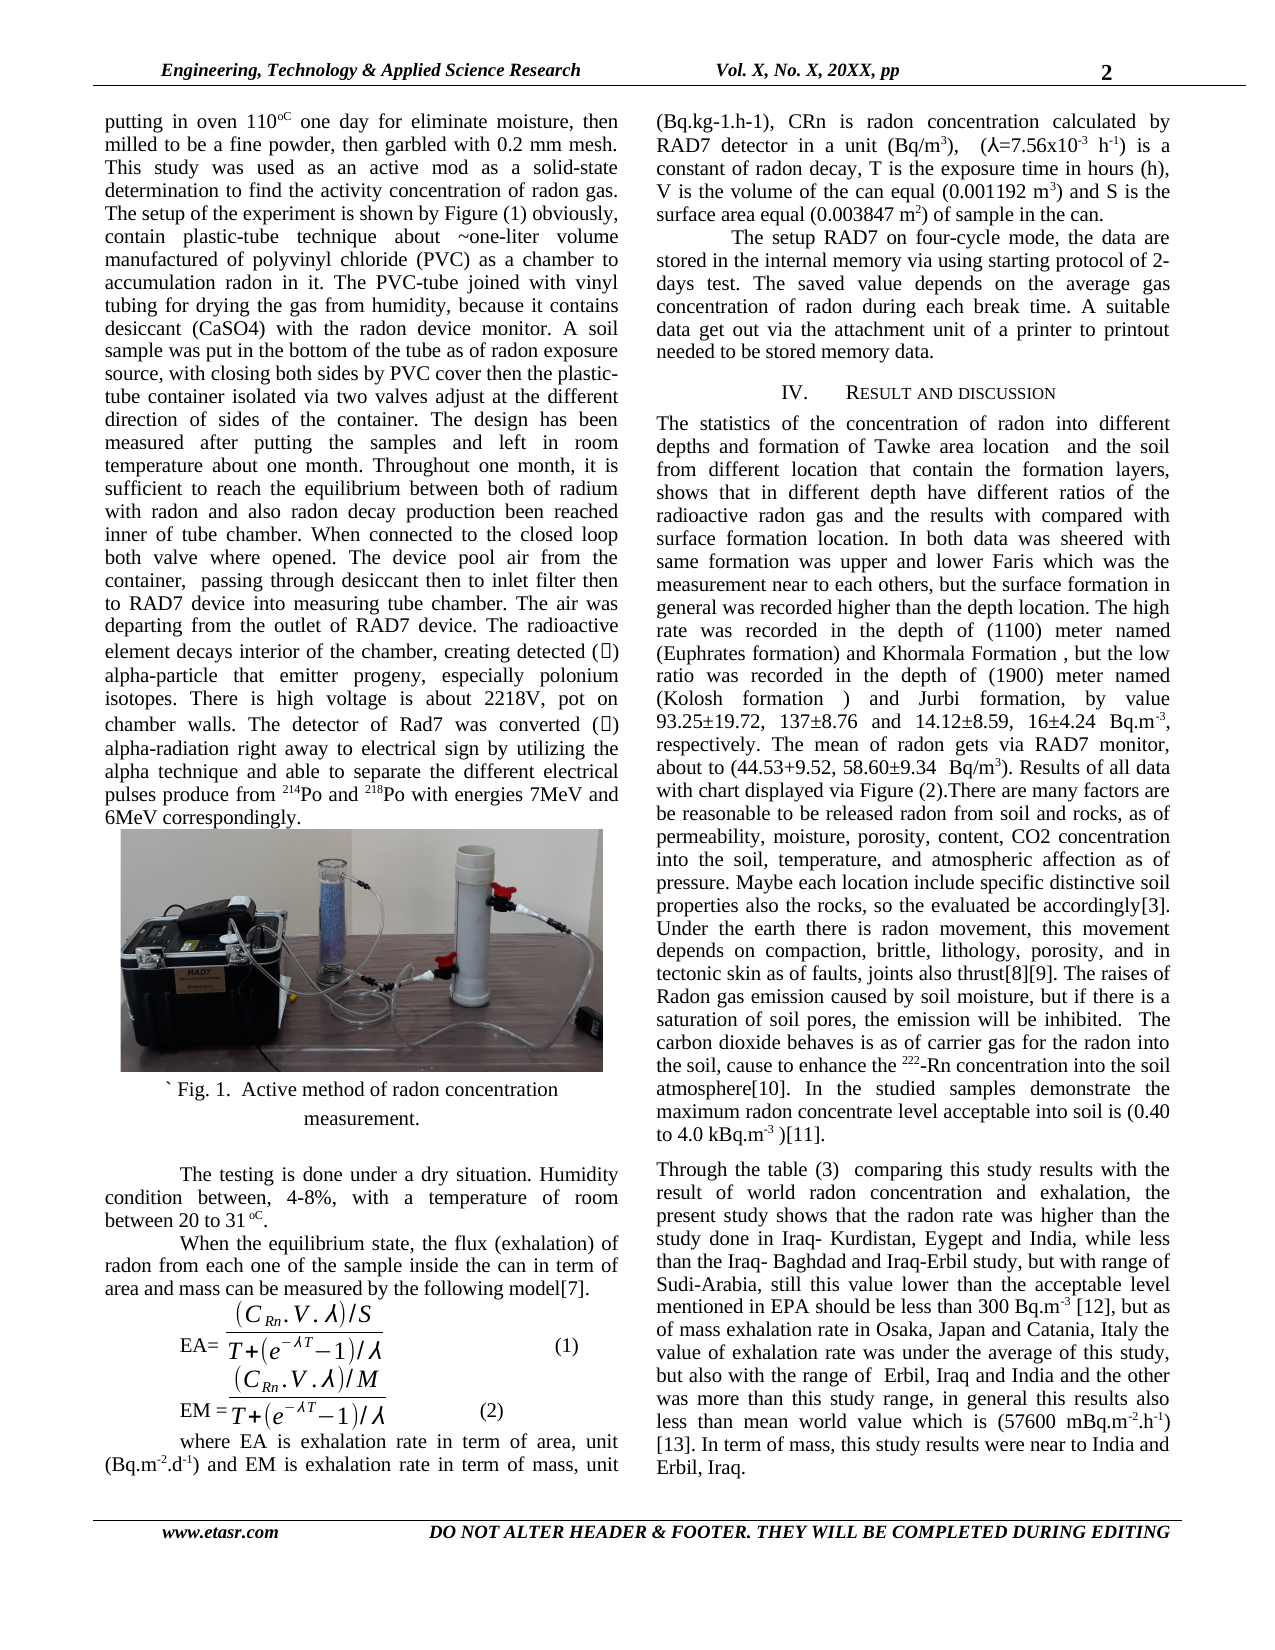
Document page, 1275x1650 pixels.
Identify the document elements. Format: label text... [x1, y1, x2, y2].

subtitle Result and discussion [694, 380, 1170, 404]
text The setup RAD7 on four-cycle mode, the data are stored in the internal memory via using starting protocol of 2-days test. The saved value depends on the average gas concentration of radon during each break time. A suitable data get out via the attachment unit of a printer to printout needed to be stored memory data. [656, 226, 1170, 363]
text When the equilibrium state, the flux (exhalation) of radon from each one of the sample inside the can in term of area and mass can be measured by the following model[7]. [104, 1232, 619, 1300]
text ` Fig. 1. Active method of radon concentration measurement. [104, 1077, 619, 1129]
text EA= (1) [104, 1300, 619, 1366]
text where EA is exhalation rate in term of area, unit (Bq.m-2.d-1) and EM is exhalation rate in term of mass, unit (Bq.kg-1.h-1), CRn is radon concentration calculated by RAD7 detector in a unit (Bq/m3), (⅄=7.56x10-3 h-1) is a constant of radon decay, T is the exposure time in hours (h), V is the volume of the can equal (0.001192 m3) and S is the surface area equal (0.003847 m2) of sample in the can. [656, 111, 1170, 226]
text The statistics of the concentration of radon into different depths and formation of Tawke area location and the soil from different location that contain the formation layers, shows that in different depth have different ratios of the radioactive radon gas and the results with compared with surface formation location. In both data was sheered with same formation was upper and lower Faris which was the measurement near to each others, but the surface formation in general was recorded higher than the depth location. The high rate was recorded in the depth of (1100) meter named (Euphrates formation) and Khormala Formation , but the low ratio was recorded in the depth of (1900) meter named (Kolosh formation ) and Jurbi formation, by value 93.25±19.72, 137±8.76 and 14.12±8.59, 16±4.24 Bq.m-3, respectively. The mean of radon gets via RAD7 monitor, about to (44.53+9.52, 58.60±9.34 Bq/m3). Results of all data with chart displayed via Figure (2).There are many factors are be reasonable to be released radon from soil and rocks, as of permeability, moisture, porosity, content, CO2 concentration into the soil, temperature, and atmospheric affection as of pressure. Maybe each location include specific distinctive soil properties also the rocks, so the evaluated be accordingly[3]. Under the earth there is radon movement, this movement depends on compaction, brittle, lithology, porosity, and in tectonic skin as of faults, joints also thrust[8][9]. The raises of Radon gas emission caused by soil moisture, but if there is a saturation of soil pores, the emission will be inhibited. The carbon dioxide behaves is as of carrier gas for the radon into the soil, cause to enhance the 222-Rn concentration into the soil atmosphere[10]. In the studied samples demonstrate the maximum radon concentrate level acceptable into soil is (0.40 to 4.0 kBq.m-3 )[11]. [656, 412, 1170, 1146]
picture [120, 829, 603, 1072]
text The testing is done under a dry situation. Humidity condition between, 4-8%, with a temperature of room between 20 to 31 oC. [104, 1163, 619, 1232]
text EM = (2) [104, 1366, 619, 1431]
text Through the table (3) comparing this study results with the result of world radon concentration and exhalation, the present study shows that the radon rate was higher than the study done in Iraq- Kurdistan, Eygept and India, while less than the Iraq- Baghdad and Iraq-Erbil study, but with range of Sudi-Arabia, still this value lower than the acceptable level mentioned in EPA should be less than 300 Bq.m-3 [12], but as of mass exhalation rate in Osaka, Japan and Catania, Italy the value of exhalation rate was under the average of this study, but also with the range of Erbil, Iraq and India and the other was more than this study range, in general this results also less than mean world value which is (57600 mBq.m-2.h-1) [13]. In term of mass, this study results were near to India and Erbil, Iraq. [656, 1158, 1170, 1479]
